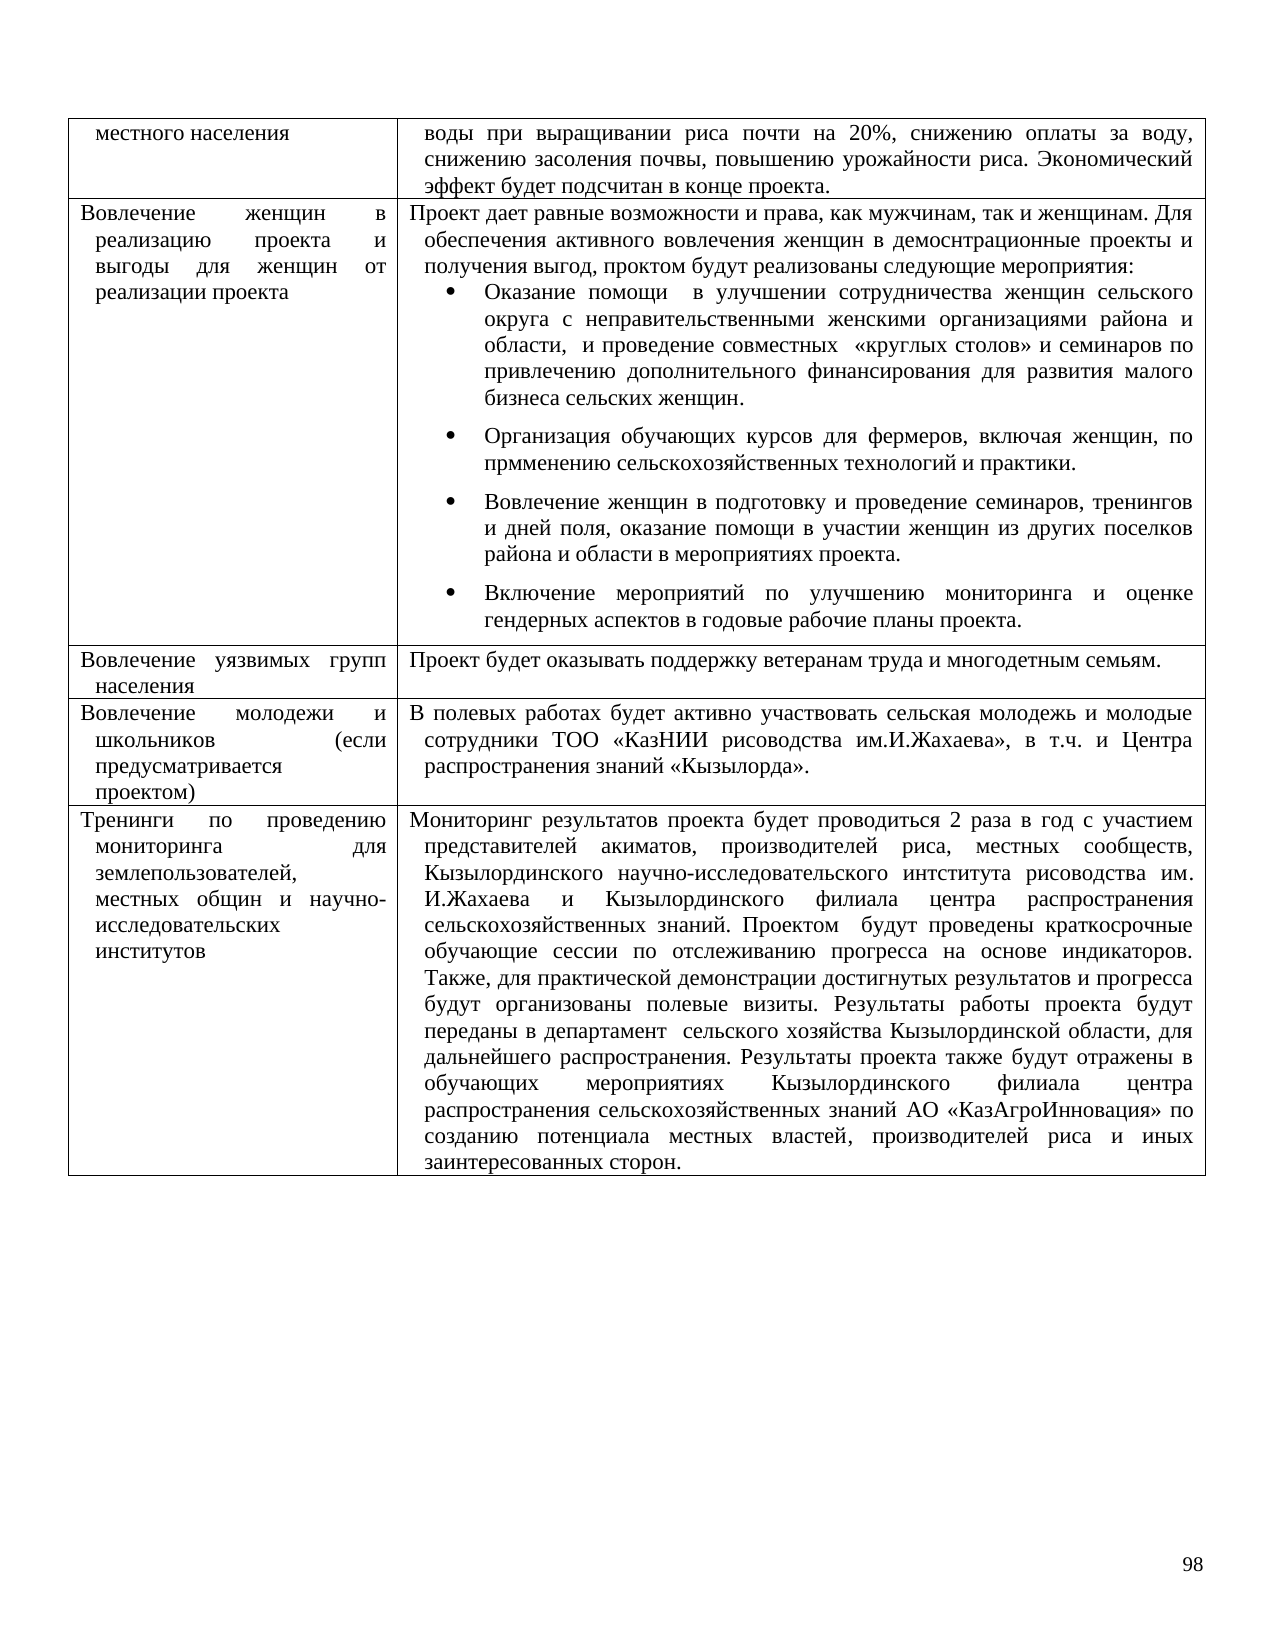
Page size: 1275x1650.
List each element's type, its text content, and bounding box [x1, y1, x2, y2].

table_cell Тренинги по проведению мониторинга для землепользователей, местных общин и научно-исследовательских институтов [69, 806, 397, 1175]
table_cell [69, 119, 397, 198]
table_cell Вовлечение молодежи и школьников (если предусматривается проектом) [69, 699, 397, 805]
table_cell Вовлечение уязвимых групп населения [69, 646, 397, 698]
table_cell В полевых работах будет активно участвовать сельская молодежь и молодые сотрудники ТОО «КазНИИ рисоводства им.И.Жахаева», в т.ч. и Центра распространения знаний «Кызылорда». [398, 699, 1205, 805]
table_cell Проект будет оказывать поддержку ветеранам труда и многодетным семьям. [398, 646, 1205, 698]
table_cell Мониторинг результатов проекта будет проводиться 2 раза в год с участием представителей акиматов, производителей риса, местных сообществ, Кызылординского научно-исследовательского интститута рисоводства им. И.Жахаева и Кызылординского филиала центра распространения сельскохозяйственных знаний. Проектом будут проведены краткосрочные обучающие сессии по отслеживанию прогресса на основе индикаторов. Также, для практической демонстрации достигнутых результатов и прогресса будут организованы полевые визиты. Результаты работы проекта будут переданы в департамент сельского хозяйства Кызылординской области, для дальнейшего распространения. Результаты проекта также будут отражены в обучающих мероприятиях Кызылординского филиала центра распространения сельскохозяйственных знаний АО «КазАгроИнновация» по созданию потенциала местных властей, производителей риса и иных заинтересованных сторон. [398, 806, 1205, 1175]
table_cell Вовлечение женщин в реализацию проекта и выгоды для женщин от реализации проекта [69, 199, 397, 644]
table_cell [398, 119, 1205, 198]
table_cell Проект дает равные возможности и права, как мужчинам, так и женщинам. Для обеспечения активного вовлечения женщин в демоснтрационные проекты и получения выгод, проктом будут реализованы следующие мероприятия: Оказание помощи в улучшении сотрудничества женщин сельского округа с неправительственными женскими организациями района и области, и проведение совместных «круглых столов» и семинаров по привлечению дополнительного финансирования для развития малого бизнеса сельских женщин. Организация обучающих курсов для фермеров, включая женщин, по прмменению сельскохозяйственных технологий и практики. Вовлечение женщин в подготовку и проведение семинаров, тренингов и дней поля, оказание помощи в участии женщин из других поселков района и области в мероприятиях проекта. Включение мероприятий по улучшению мониторинга и оценке гендерных аспектов в годовые рабочие планы проекта. [398, 199, 1205, 644]
